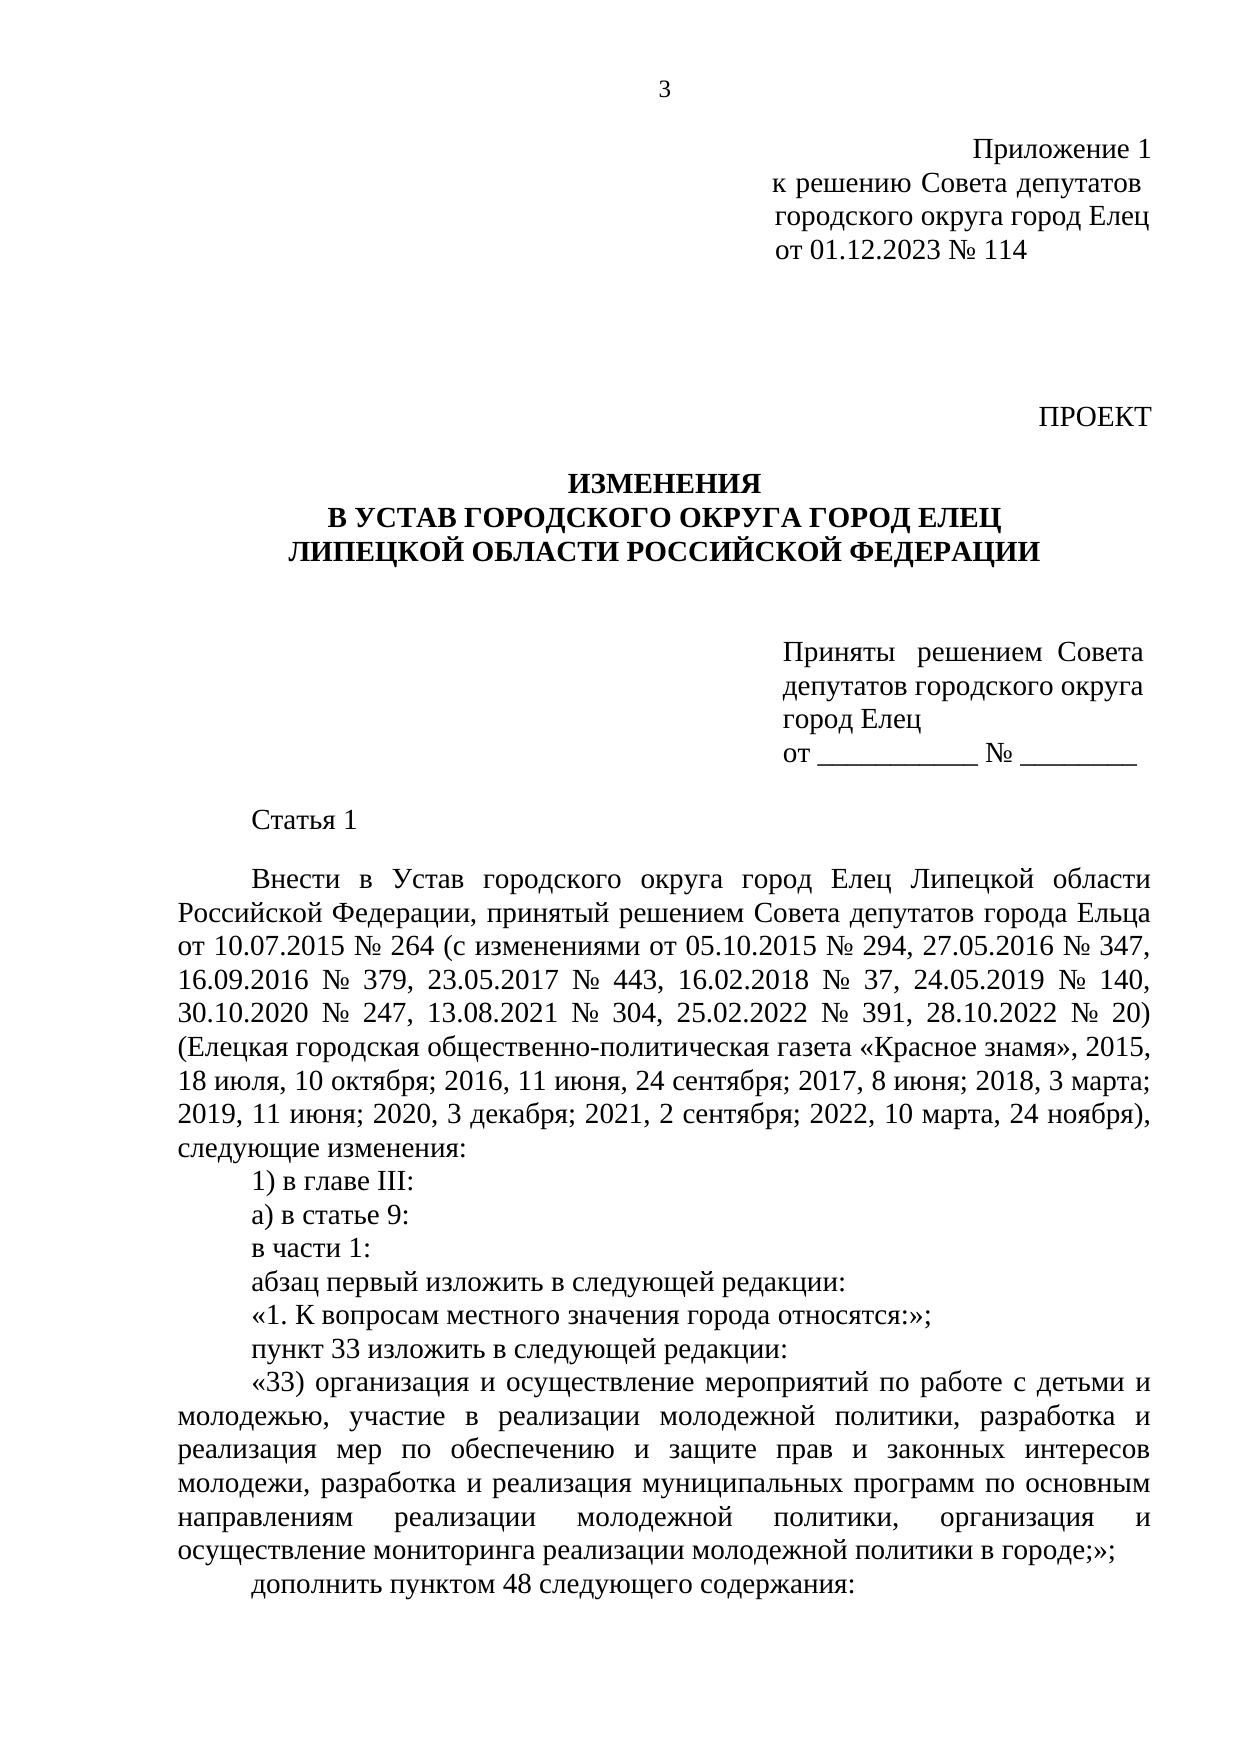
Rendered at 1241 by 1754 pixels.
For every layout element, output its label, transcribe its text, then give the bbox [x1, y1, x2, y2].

text 1) в главе III: [177, 1163, 1152, 1197]
text Приложение 1 [177, 131, 1152, 165]
text ИЗМЕНЕНИЯ [177, 467, 1152, 500]
text Статья 1 [177, 802, 1152, 836]
text Приняты решением Совета депутатов городского округа город Елец [783, 634, 1152, 735]
text в части 1: [177, 1230, 1152, 1264]
text от ___________ № ________ [783, 735, 1152, 768]
text ПРОЕКТ [177, 399, 1152, 433]
text ЛИПЕЦКОЙ ОБЛАСТИ РОССИЙСКОЙ ФЕДЕРАЦИИ [177, 534, 1152, 567]
text пункт 33 изложить в следующей редакции: [177, 1331, 1152, 1364]
text а) в статье 9: [177, 1197, 1152, 1230]
text абзац первый изложить в следующей редакции: [177, 1264, 1152, 1297]
text от 01.12.2023 № 114 [177, 232, 1152, 265]
text Внести в Устав городского округа город Елец Липецкой области Российской Федерации, принятый решением Совета депутатов города Ельца от 10.07.2015 № 264 (с изменениями от 05.10.2015 № 294, 27.05.2016 № 347, 16.09.2016 № 379, 23.05.2017 № 443, 16.02.2018 № 37, 24.05.2019 № 140, 30.10.2020 № 247, 13.08.2021 № 304, 25.02.2022 № 391, 28.10.2022 № 20) (Елецкая городская общественно-политическая газета «Красное знамя», 2015, 18 июля, 10 октября; 2016, 11 июня, 24 сентября; 2017, 8 июня; 2018, 3 марта; 2019, 11 июня; 2020, 3 декабря; 2021, 2 сентября; 2022, 10 марта, 24 ноября), следующие изменения: [177, 861, 1152, 1163]
text дополнить пунктом 48 следующего содержания: [177, 1566, 1152, 1599]
text В УСТАВ ГОРОДСКОГО ОКРУГА ГОРОД ЕЛЕЦ [177, 500, 1152, 534]
text к решению Совета депутатов городского округа город Елец [177, 165, 1152, 232]
text «33) организация и осуществление мероприятий по работе с детьми и молодежью, участие в реализации молодежной политики, разработка и реализация мер по обеспечению и защите прав и законных интересов молодежи, разработка и реализация муниципальных программ по основным направлениям реализации молодежной политики, организация и осуществление мониторинга реализации молодежной политики в городе;»; [177, 1364, 1152, 1566]
text «1. К вопросам местного значения города относятся:»; [177, 1297, 1152, 1331]
